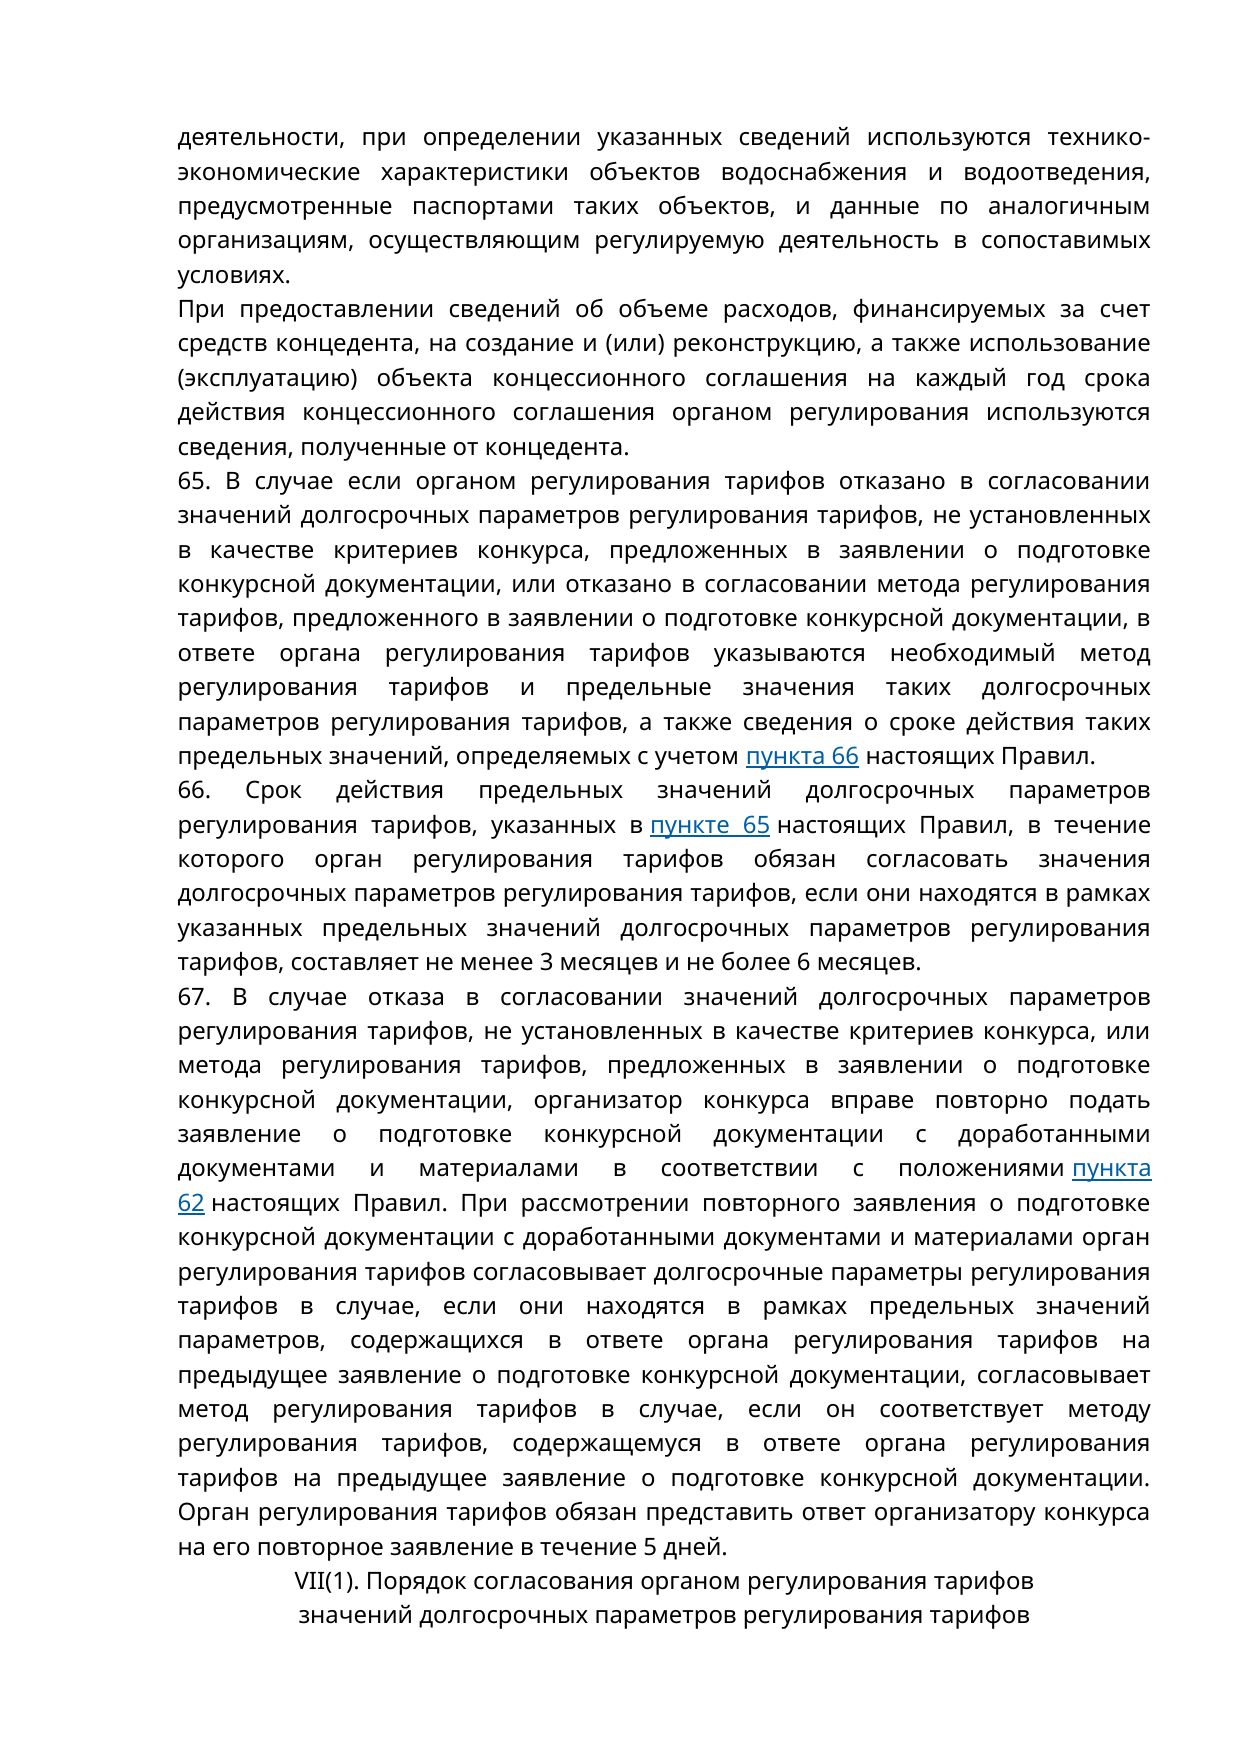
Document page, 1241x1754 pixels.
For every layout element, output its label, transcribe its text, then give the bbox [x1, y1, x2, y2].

text 65. В случае если органом регулирования тарифов отказано в согласовании значений долгосрочных параметров регулирования тарифов, не установленных в качестве критериев конкурса, предложенных в заявлении о подготовке конкурсной документации, или отказано в согласовании метода регулирования тарифов, предложенного в заявлении о подготовке конкурсной документации, в ответе органа регулирования тарифов указываются необходимый метод регулирования тарифов и предельные значения таких долгосрочных параметров регулирования тарифов, а также сведения о сроке действия таких предельных значений, определяемых с учетом пункта 66 настоящих Правил. [177, 462, 1152, 771]
text значений долгосрочных параметров регулирования тарифов [177, 1596, 1152, 1631]
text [177, 118, 1152, 290]
text При предоставлении сведений об объеме расходов, финансируемых за счет средств концедента, на создание и (или) реконструкцию, а также использование (эксплуатацию) объекта концессионного соглашения на каждый год срока действия концессионного соглашения органом регулирования используются сведения, полученные от концедента. [177, 290, 1152, 462]
text 66. Срок действия предельных значений долгосрочных параметров регулирования тарифов, указанных в пункте 65 настоящих Правил, в течение которого орган регулирования тарифов обязан согласовать значения долгосрочных параметров регулирования тарифов, если они находятся в рамках указанных предельных значений долгосрочных параметров регулирования тарифов, составляет не менее 3 месяцев и не более 6 месяцев. [177, 771, 1152, 977]
text VII(1). Порядок согласования органом регулирования тарифов [177, 1562, 1152, 1596]
text 67. В случае отказа в согласовании значений долгосрочных параметров регулирования тарифов, не установленных в качестве критериев конкурса, или метода регулирования тарифов, предложенных в заявлении о подготовке конкурсной документации, организатор конкурса вправе повторно подать заявление о подготовке конкурсной документации с доработанными документами и материалами в соответствии с положениями пункта 62 настоящих Правил. При рассмотрении повторного заявления о подготовке конкурсной документации с доработанными документами и материалами орган регулирования тарифов согласовывает долгосрочные параметры регулирования тарифов в случае, если они находятся в рамках предельных значений параметров, содержащихся в ответе органа регулирования тарифов на предыдущее заявление о подготовке конкурсной документации, согласовывает метод регулирования тарифов в случае, если он соответствует методу регулирования тарифов, содержащемуся в ответе органа регулирования тарифов на предыдущее заявление о подготовке конкурсной документации. Орган регулирования тарифов обязан представить ответ организатору конкурса на его повторное заявление в течение 5 дней. [177, 977, 1152, 1562]
